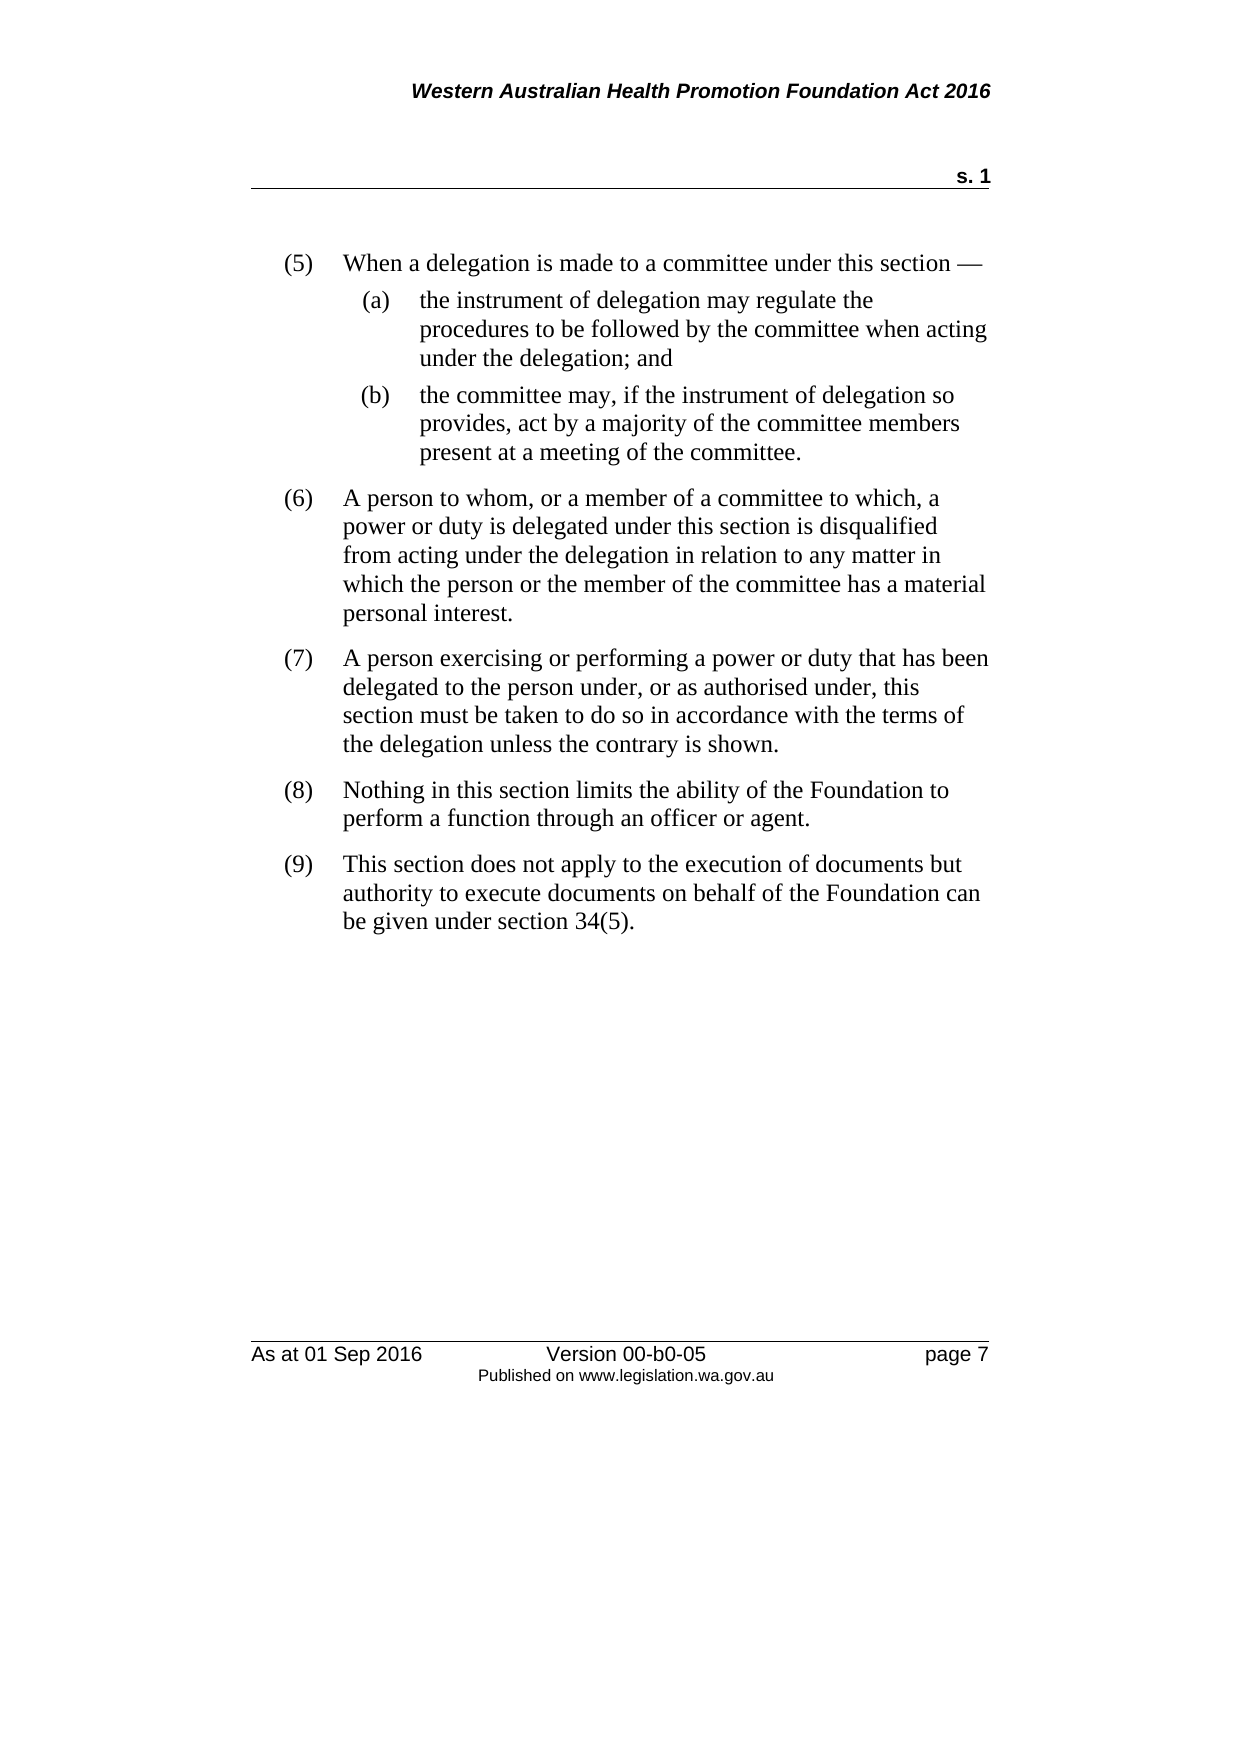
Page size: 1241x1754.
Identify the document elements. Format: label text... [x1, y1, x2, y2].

text (a) the instrument of delegation may regulate the procedures to be followed by the committee when acting under the delegation; and [251, 285, 989, 371]
text (b) the committee may, if the instrument of delegation so provides, act by a majority of the committee members present at a meeting of the committee. [251, 380, 989, 466]
text (5) When a delegation is made to a committee under this section — [251, 248, 989, 277]
text (6) A person to whom, or a member of a committee to which, a power or duty is delegated under this section is disqualified from acting under the delegation in relation to any matter in which the person or the member of the committee has a material personal interest. [251, 483, 989, 626]
text (9) This section does not apply to the execution of documents but authority to execute documents on behalf of the Foundation can be given under section 34(5). [251, 849, 989, 935]
text (7) A person exercising or performing a power or duty that has been delegated to the person under, or as authorised under, this section must be taken to do so in accordance with the terms of the delegation unless the contrary is shown. [251, 643, 989, 758]
text (8) Nothing in this section limits the ability of the Foundation to perform a function through an officer or agent. [251, 775, 989, 832]
